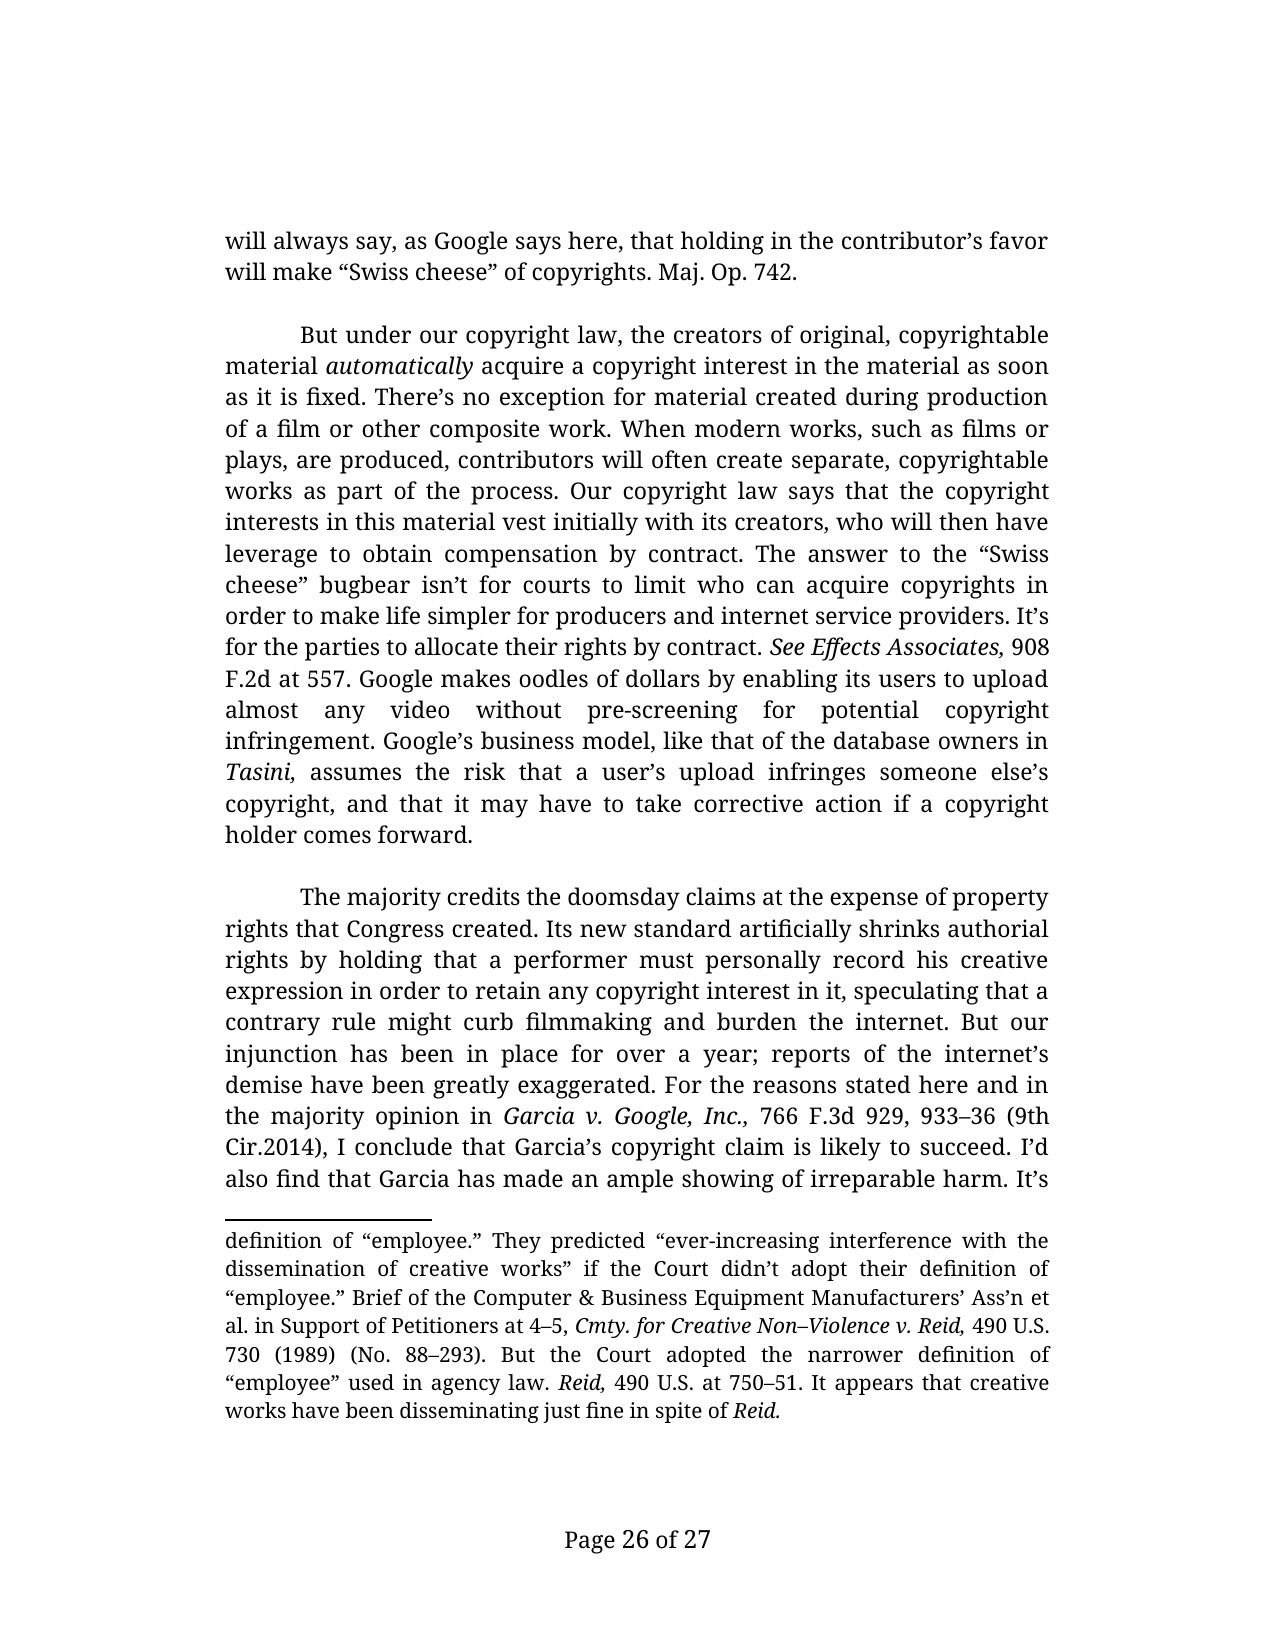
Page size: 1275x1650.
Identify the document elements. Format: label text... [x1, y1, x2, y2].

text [225, 881, 1050, 1194]
text But under our copyright law, the creators of original, copyrightable material automatically acquire a copyright interest in the material as soon as it is fixed. There’s no exception for material created during production of a film or other composite work. When modern works, such as films or plays, are produced, contributors will often create separate, copyrightable works as part of the process. Our copyright law says that the copyright interests in this material vest initially with its creators, who will then have leverage to obtain compensation by contract. The answer to the “Swiss cheese” bugbear isn’t for courts to limit who can acquire copyrights in order to make life simpler for producers and internet service providers. It’s for the parties to allocate their rights by contract. See Effects Associates, 908 F.2d at 557. Google makes oodles of dollars by enabling its users to upload almost any video without pre-screening for potential copyright infringement. Google’s business model, like that of the database owners in Tasini, assumes the risk that a user’s upload infringes someone else’s copyright, and that it may have to take corrective action if a copyright holder comes forward. [225, 319, 1050, 850]
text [225, 225, 1050, 287]
